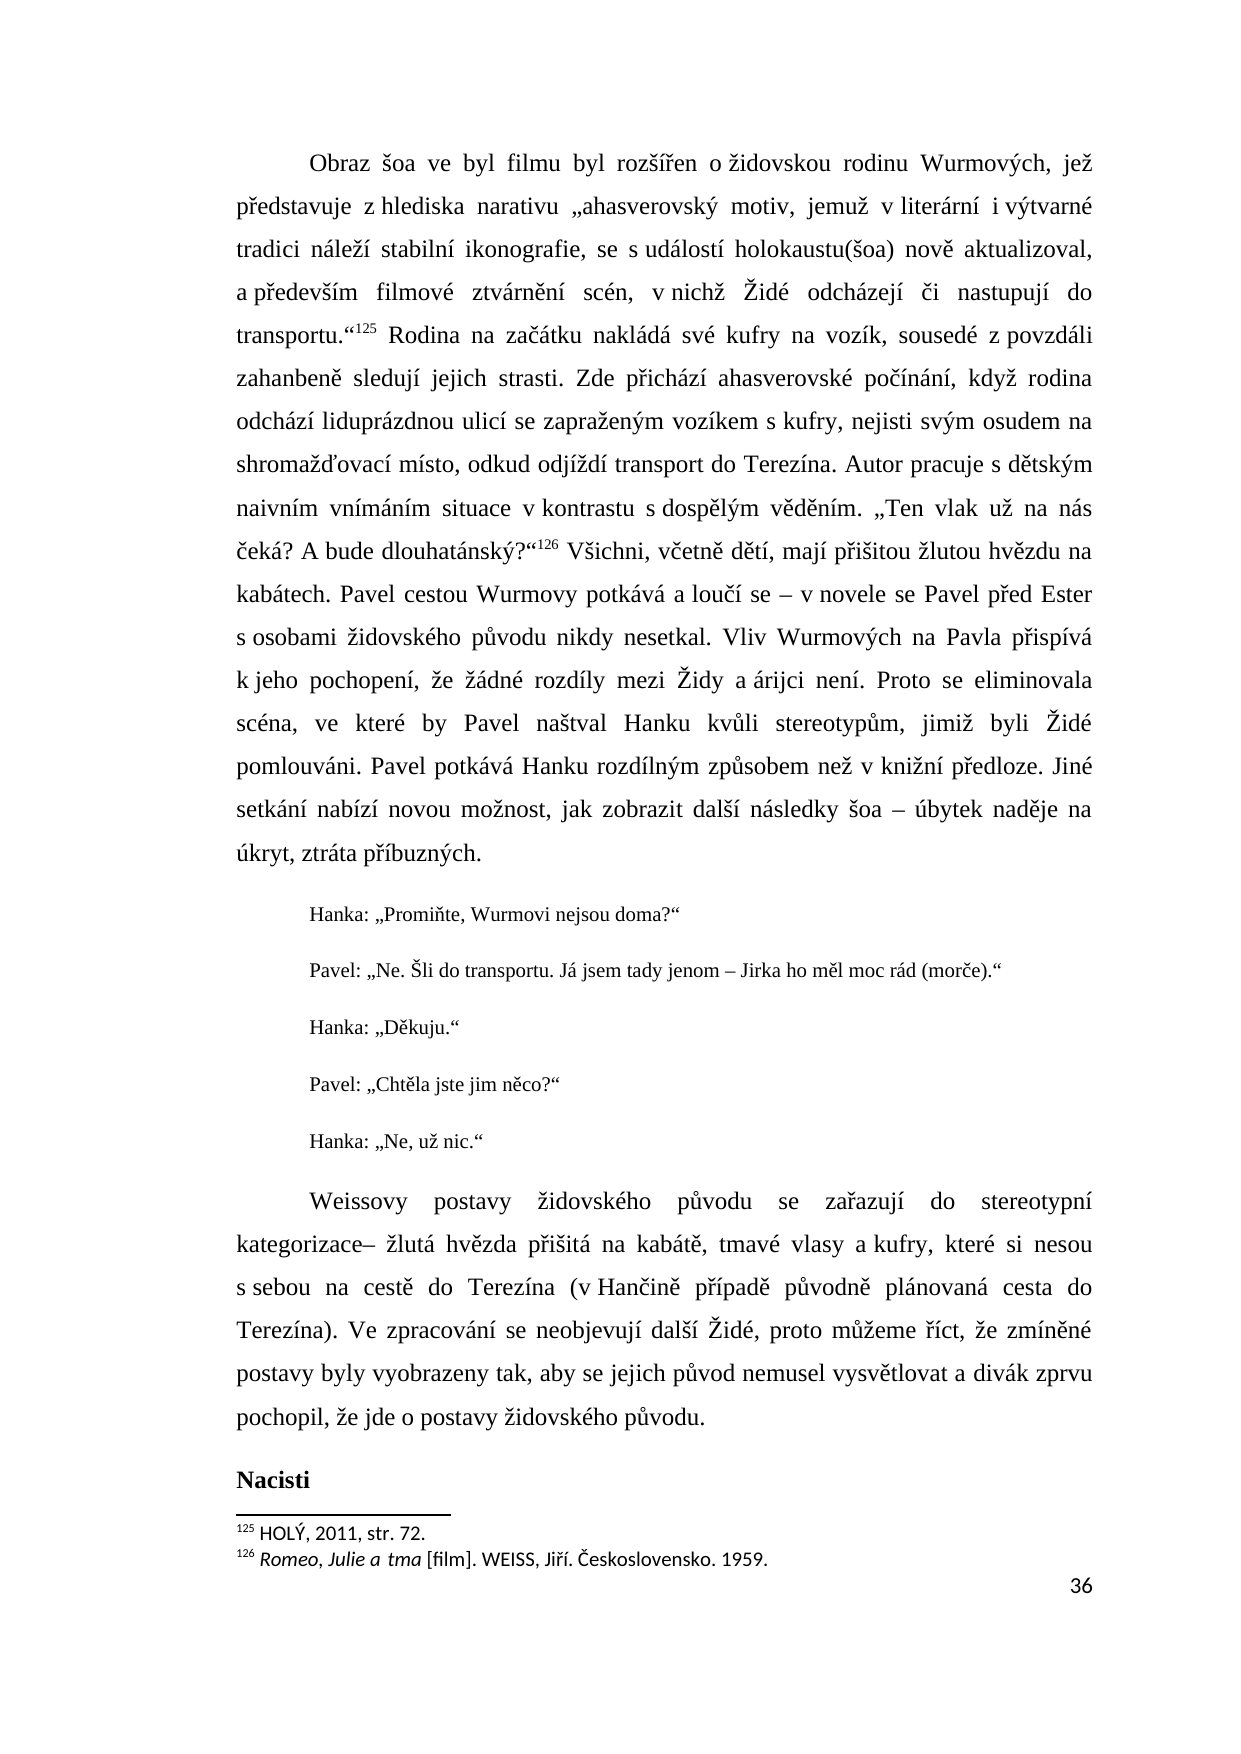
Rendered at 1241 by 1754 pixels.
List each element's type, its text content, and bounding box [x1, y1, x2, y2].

text Pavel: „Chtěla jste jim něco?“ [236, 1072, 1093, 1096]
text Nacisti [236, 1466, 1093, 1494]
text Obraz šoa ve byl filmu byl rozšířen o židovskou rodinu Wurmových, jež představuje z hlediska narativu „ahasverovský motiv, jemuž v literární i výtvarné tradici náleží stabilní ikonografie, se s událostí holokaustu(šoa) nově aktualizoval, a především filmové ztvárnění scén, v nichž Židé odcházejí či nastupují do transportu.“ Rodina na začátku nakládá své kufry na vozík, sousedé z povzdáli zahanbeně sledují jejich strasti. Zde přichází ahasverovské počínání, když rodina odchází liduprázdnou ulicí se zapraženým vozíkem s kufry, nejisti svým osudem na shromažďovací místo, odkud odjíždí transport do Terezína. Autor pracuje s dětským naivním vnímáním situace v kontrastu s dospělým věděním. „Ten vlak už na nás čeká? A bude dlouhatánský?“ Všichni, včetně dětí, mají přišitou žlutou hvězdu na kabátech. Pavel cestou Wurmovy potkává a loučí se – v novele se Pavel před Ester s osobami židovského původu nikdy nesetkal. Vliv Wurmových na Pavla přispívá k jeho pochopení, že žádné rozdíly mezi Židy a árijci není. Proto se eliminovala scéna, ve které by Pavel naštval Hanku kvůli stereotypům, jimiž byli Židé pomlouváni. Pavel potkává Hanku rozdílným způsobem než v knižní předloze. Jiné setkání nabízí novou možnost, jak zobrazit další následky šoa – úbytek naděje na úkryt, ztráta příbuzných. [236, 148, 1093, 866]
text Hanka: „Promiňte, Wurmovi nejsou doma?“ [236, 902, 1093, 926]
text Hanka: „Děkuju.“ [236, 1015, 1093, 1039]
text Weissovy postavy židovského původu se zařazují do stereotypní kategorizace– žlutá hvězda přišitá na kabátě, tmavé vlasy a kufry, které si nesou s sebou na cestě do Terezína (v Hančině případě původně plánovaná cesta do Terezína). Ve zpracování se neobjevují další Židé, proto můžeme říct, že zmíněné postavy byly vyobrazeny tak, aby se jejich původ nemusel vysvětlovat a divák zprvu pochopil, že jde o postavy židovského původu. [236, 1186, 1093, 1430]
text Hanka: „Ne, už nic.“ [236, 1129, 1093, 1153]
text Pavel: „Ne. Šli do transportu. Já jsem tady jenom – Jirka ho měl moc rád (morče).“ [236, 958, 1093, 982]
